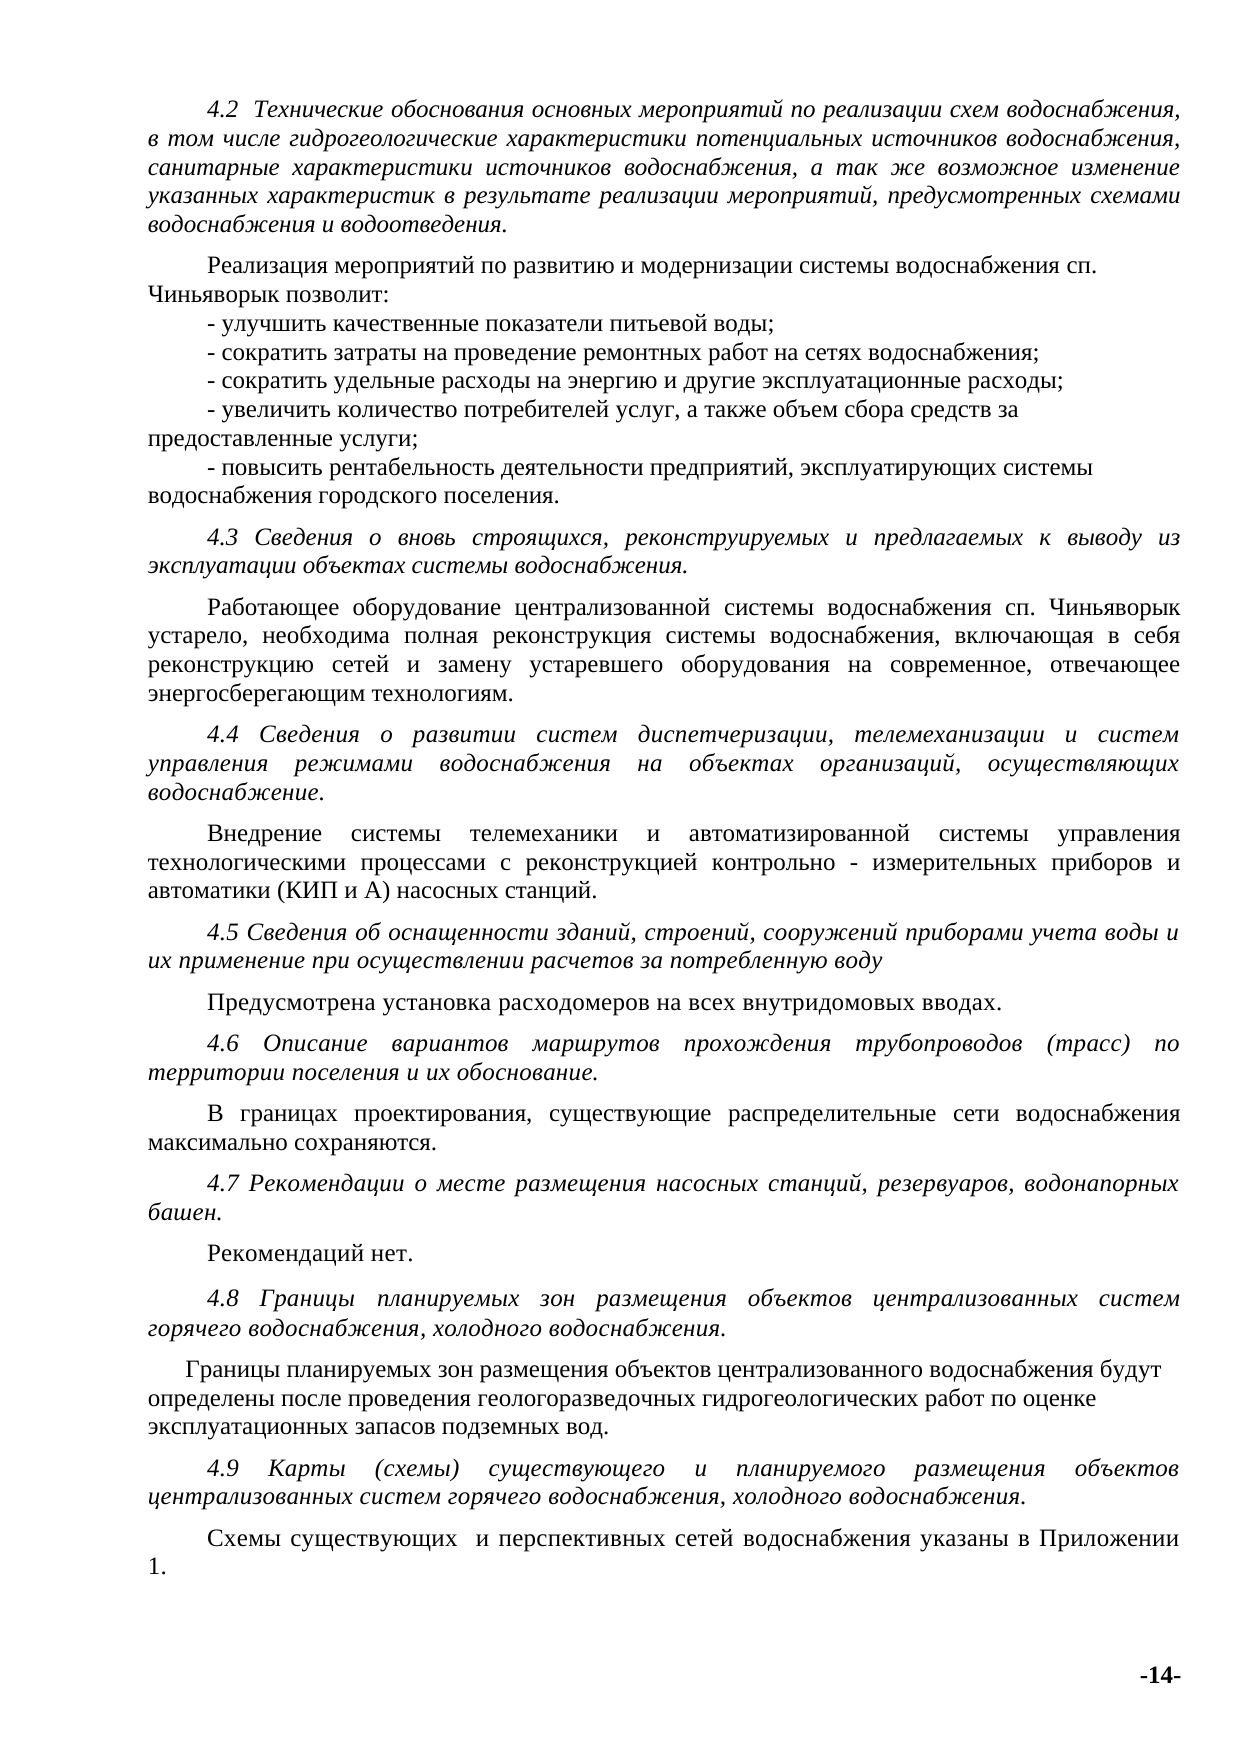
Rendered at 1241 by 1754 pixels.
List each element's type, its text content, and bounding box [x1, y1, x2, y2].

text 4.7 Рекомендации о месте размещения насосных станций, резервуаров, водонапорных башен. [148, 1168, 1181, 1225]
text 4.6 Описание вариантов маршрутов прохождения трубопроводов (трасс) по территории поселения и их обоснование. [148, 1028, 1181, 1085]
text 4.3 Сведения о вновь строящихся, реконструируемых и предлагаемых к выводу из эксплуатации объектах системы водоснабжения. [148, 522, 1181, 579]
text 4.9 Карты (схемы) существующего и планируемого размещения объектов централизованных систем горячего водоснабжения, холодного водоснабжения. [148, 1453, 1181, 1510]
text 4.2 Технические обоснования основных мероприятий по реализации схем водоснабжения, в том числе гидрогеологические характеристики потенциальных источников водоснабжения, санитарные характеристики источников водоснабжения, а так же возможное изменение указанных характеристик в результате реализации мероприятий, предусмотренных схемами водоснабжения и водоотведения. [148, 94, 1181, 238]
text Схемы существующих и перспективных сетей водоснабжения указаны в Приложении 1. [148, 1523, 1181, 1580]
text В границах проектирования, существующие распределительные сети водоснабжения максимально сохраняются. [148, 1098, 1181, 1155]
text 4.5 Сведения об оснащенности зданий, строений, сооружений приборами учета воды и их применение при осуществлении расчетов за потребленную воду [148, 917, 1181, 974]
text Рекомендаций нет. [148, 1238, 1181, 1267]
text - повысить рентабельность деятельности предприятий, эксплуатирующих системы водоснабжения городского поселения. [148, 452, 1181, 509]
text - увеличить количество потребителей услуг, а также объем сбора средств за предоставленные услуги; [148, 394, 1181, 452]
text Внедрение системы телемеханики и автоматизированной системы управления технологическими процессами с реконструкцией контрольно - измерительных приборов и автоматики (КИП и А) насосных станций. [148, 818, 1181, 904]
text 4.8 Границы планируемых зон размещения объектов централизованных систем горячего водоснабжения, холодного водоснабжения. [148, 1279, 1181, 1341]
text - сократить удельные расходы на энергию и другие эксплуатационные расходы; [148, 365, 1181, 394]
text - улучшить качественные показатели питьевой воды; [148, 308, 1181, 337]
text Реализация мероприятий по развитию и модернизации системы водоснабжения сп. Чиньяворык позволит: [148, 250, 1181, 308]
text Границы планируемых зон размещения объектов централизованного водоснабжения будут определены после проведения геологоразведочных гидрогеологических работ по оценке эксплуатационных запасов подземных вод. [148, 1354, 1181, 1440]
text Работающее оборудование централизованной системы водоснабжения сп. Чиньяворык устарело, необходима полная реконструкция системы водоснабжения, включающая в себя реконструкцию сетей и замену устаревшего оборудования на современное, отвечающее энергосберегающим технологиям. [148, 592, 1181, 707]
text - сократить затраты на проведение ремонтных работ на сетях водоснабжения; [148, 337, 1181, 365]
text 4.4 Сведения о развитии систем диспетчеризации, телемеханизации и систем управления режимами водоснабжения на объектах организаций, осуществляющих водоснабжение. [148, 719, 1181, 805]
text Предусмотрена установка расходомеров на всех внутридомовых вводах. [148, 987, 1181, 1015]
